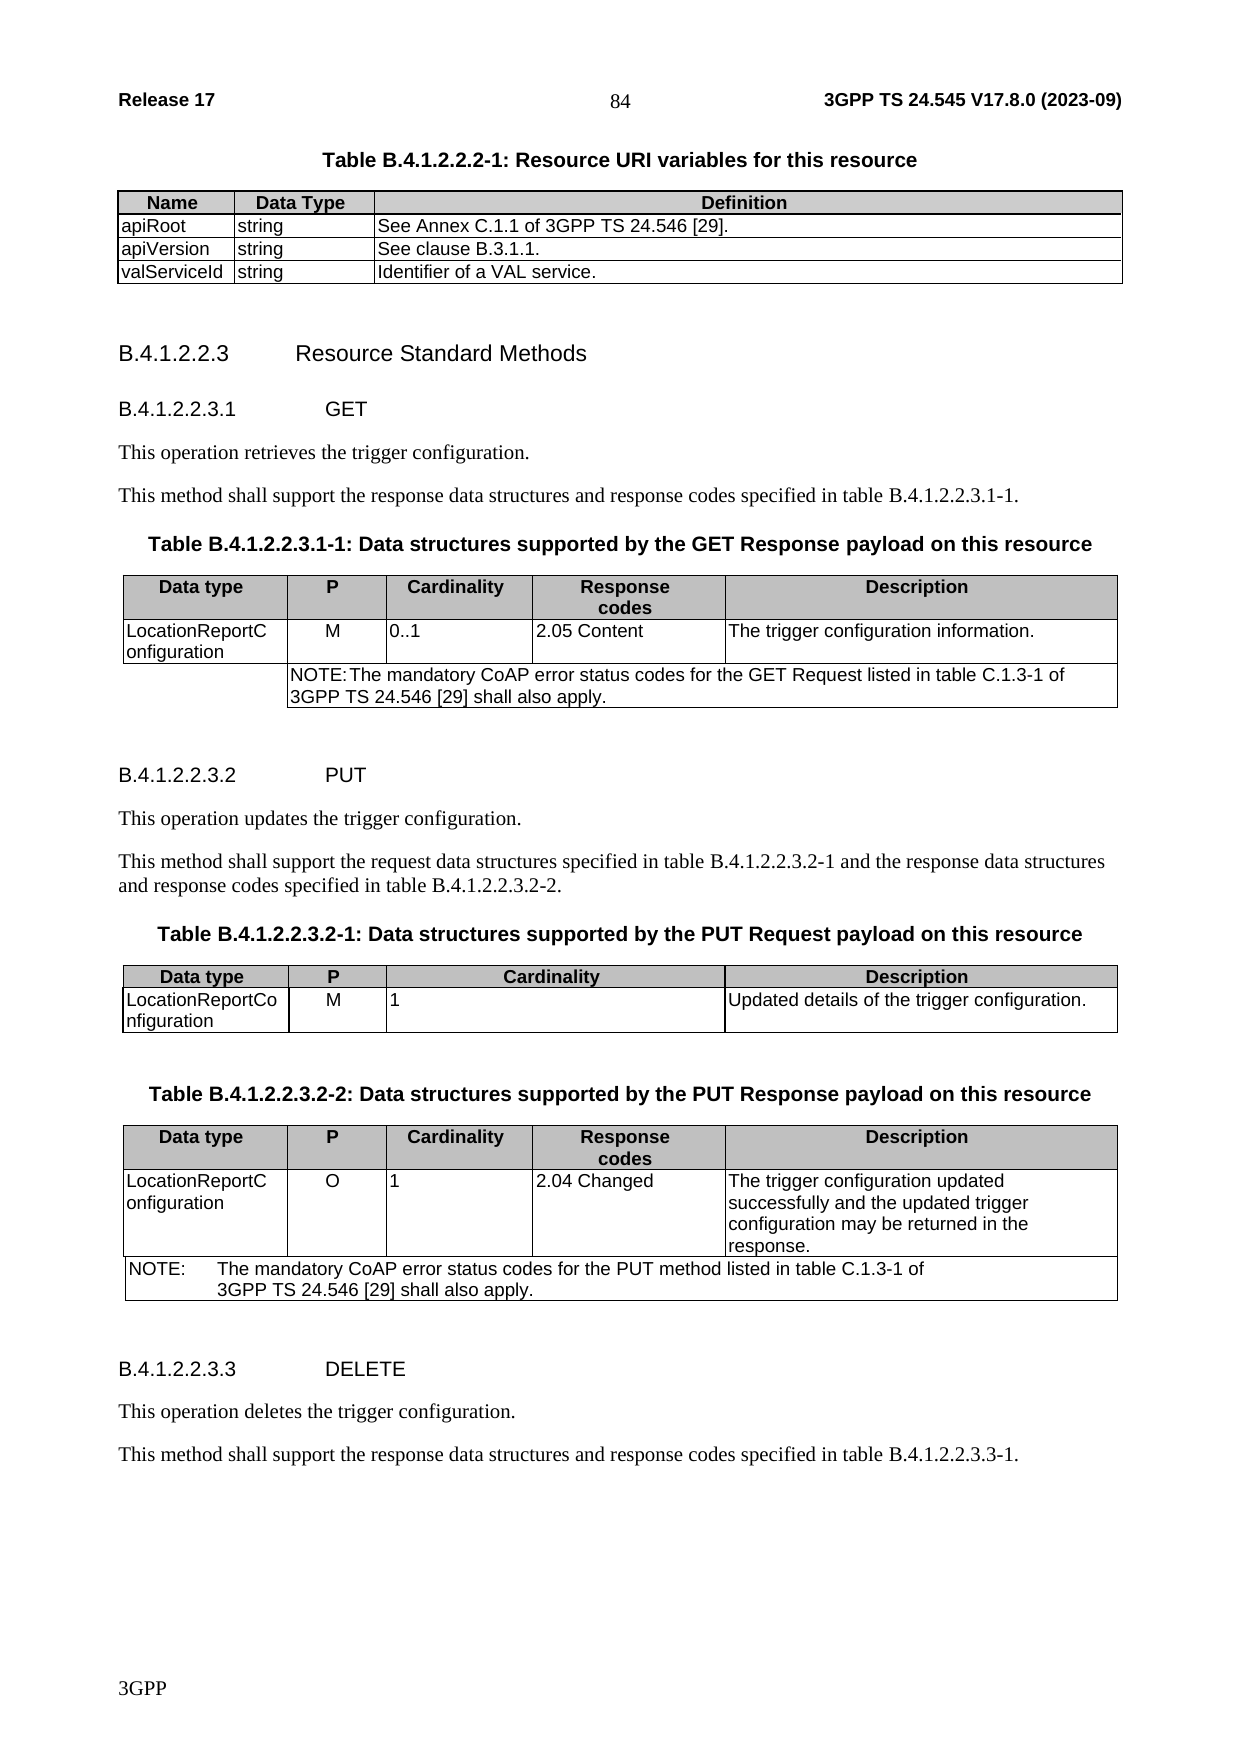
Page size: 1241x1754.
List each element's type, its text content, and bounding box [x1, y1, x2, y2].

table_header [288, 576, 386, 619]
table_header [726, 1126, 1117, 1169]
text Table B.4.1.2.2.3.2-2: Data structures supported by the PUT Response payload on this resource [118, 1082, 1122, 1106]
text B.4.1.2.2.3.3 DELETE [118, 1357, 1122, 1381]
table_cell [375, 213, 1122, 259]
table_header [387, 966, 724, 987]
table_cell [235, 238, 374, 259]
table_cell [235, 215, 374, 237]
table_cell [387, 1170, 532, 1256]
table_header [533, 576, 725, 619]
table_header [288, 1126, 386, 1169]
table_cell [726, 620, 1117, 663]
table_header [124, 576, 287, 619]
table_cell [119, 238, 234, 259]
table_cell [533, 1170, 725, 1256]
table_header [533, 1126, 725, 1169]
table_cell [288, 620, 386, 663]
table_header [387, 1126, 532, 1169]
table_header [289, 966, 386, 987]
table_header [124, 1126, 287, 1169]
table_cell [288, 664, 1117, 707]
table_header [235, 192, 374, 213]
text B.4.1.2.2.3.2 PUT [118, 763, 1122, 787]
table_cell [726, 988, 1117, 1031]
text This method shall support the response data structures and response codes specified in table B.4.1.2.2.3.3-1. [118, 1442, 1122, 1466]
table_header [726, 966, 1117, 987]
text B.4.1.2.2.3.1 GET [118, 397, 1122, 421]
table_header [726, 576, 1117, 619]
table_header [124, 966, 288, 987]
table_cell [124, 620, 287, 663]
text Table B.4.1.2.2.2-1: Resource URI variables for this resource [118, 147, 1122, 171]
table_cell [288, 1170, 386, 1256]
subtitle B.4.1.2.2.3 Resource Standard Methods [118, 339, 1122, 366]
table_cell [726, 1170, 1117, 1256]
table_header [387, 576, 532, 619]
text This method shall support the response data structures and response codes specified in table B.4.1.2.2.3.1-1. [118, 483, 1122, 507]
text This operation deletes the trigger configuration. [118, 1399, 1122, 1423]
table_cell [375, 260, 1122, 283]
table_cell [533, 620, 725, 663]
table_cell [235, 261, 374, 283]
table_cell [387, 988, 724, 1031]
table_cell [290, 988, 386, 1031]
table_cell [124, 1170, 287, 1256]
text Table B.4.1.2.2.3.2-1: Data structures supported by the PUT Request payload on this resource [118, 922, 1122, 946]
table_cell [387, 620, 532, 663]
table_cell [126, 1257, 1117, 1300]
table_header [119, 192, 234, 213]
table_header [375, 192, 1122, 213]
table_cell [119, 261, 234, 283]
text Table B.4.1.2.2.3.1-1: Data structures supported by the GET Response payload on this resource [118, 532, 1122, 556]
text This method shall support the request data structures specified in table B.4.1.2.2.3.2-1 and the response data structures and response codes specified in table B.4.1.2.2.3.2-2. [118, 849, 1122, 897]
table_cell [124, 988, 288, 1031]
text This operation retrieves the trigger configuration. [118, 440, 1122, 464]
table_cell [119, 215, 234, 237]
text This operation updates the trigger configuration. [118, 806, 1122, 830]
